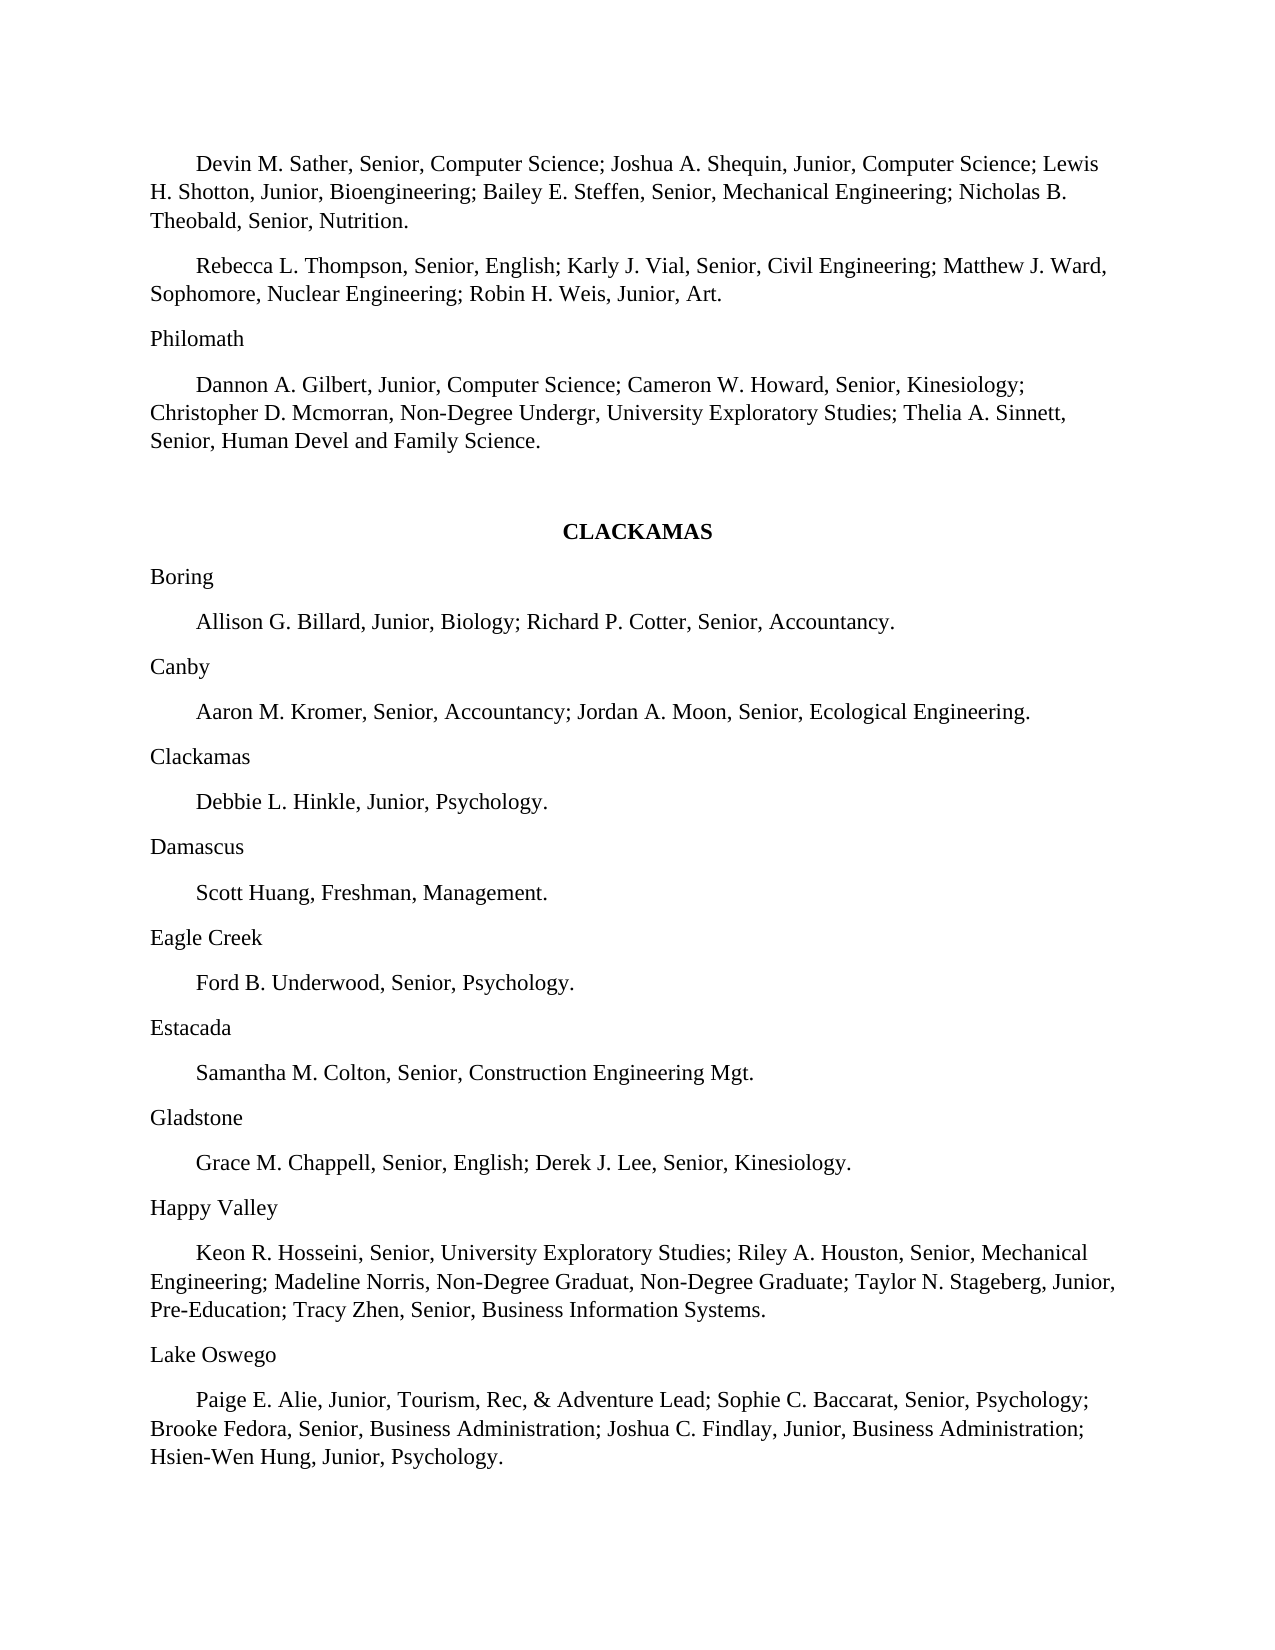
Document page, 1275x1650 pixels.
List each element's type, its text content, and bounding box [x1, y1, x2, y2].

text Debbie L. Hinkle, Junior, Psychology. [150, 788, 1125, 815]
text Boring [150, 563, 1125, 589]
text Estacada [150, 1014, 1125, 1040]
text Damascus [150, 833, 1125, 860]
text Samantha M. Colton, Senior, Construction Engineering Mgt. [150, 1059, 1125, 1085]
text Allison G. Billard, Junior, Biology; Richard P. Cotter, Senior, Accountancy. [150, 608, 1125, 634]
text Dannon A. Gilbert, Junior, Computer Science; Cameron W. Howard, Senior, Kinesiology; Christopher D. Mcmorran, Non-Degree Undergr, University Exploratory Studies; Thelia A. Sinnett, Senior, Human Devel and Family Science. [150, 371, 1125, 454]
text Philomath [150, 326, 1125, 352]
text Clackamas [150, 743, 1125, 769]
text Devin M. Sather, Senior, Computer Science; Joshua A. Shequin, Junior, Computer Science; Lewis H. Shotton, Junior, Bioengineering; Bailey E. Steffen, Senior, Mechanical Engineering; Nicholas B. Theobald, Senior, Nutrition. [150, 150, 1125, 233]
text Aaron M. Kromer, Senior, Accountancy; Jordan A. Moon, Senior, Ecological Engineering. [150, 698, 1125, 724]
text Scott Huang, Freshman, Management. [150, 878, 1125, 905]
text Rebecca L. Thompson, Senior, English; Karly J. Vial, Senior, Civil Engineering; Matthew J. Ward, Sophomore, Nuclear Engineering; Robin H. Weis, Junior, Art. [150, 252, 1125, 307]
text Grace M. Chappell, Senior, English; Derek J. Lee, Senior, Kinesiology. [150, 1149, 1125, 1176]
text Eagle Creek [150, 924, 1125, 950]
text Gladstone [150, 1104, 1125, 1130]
text Lake Oswego [150, 1341, 1125, 1368]
text CLACKAMAS [150, 518, 1125, 544]
text Ford B. Underwood, Senior, Psychology. [150, 969, 1125, 995]
text Paige E. Alie, Junior, Tourism, Rec, & Adventure Lead; Sophie C. Baccarat, Senior, Psychology; Brooke Fedora, Senior, Business Administration; Joshua C. Findlay, Junior, Business Administration; Hsien-Wen Hung, Junior, Psychology. [150, 1386, 1125, 1470]
text Keon R. Hosseini, Senior, University Exploratory Studies; Riley A. Houston, Senior, Mechanical Engineering; Madeline Norris, Non-Degree Graduat, Non-Degree Graduate; Taylor N. Stageberg, Junior, Pre-Education; Tracy Zhen, Senior, Business Information Systems. [150, 1239, 1125, 1323]
text Happy Valley [150, 1194, 1125, 1221]
text Canby [150, 653, 1125, 679]
